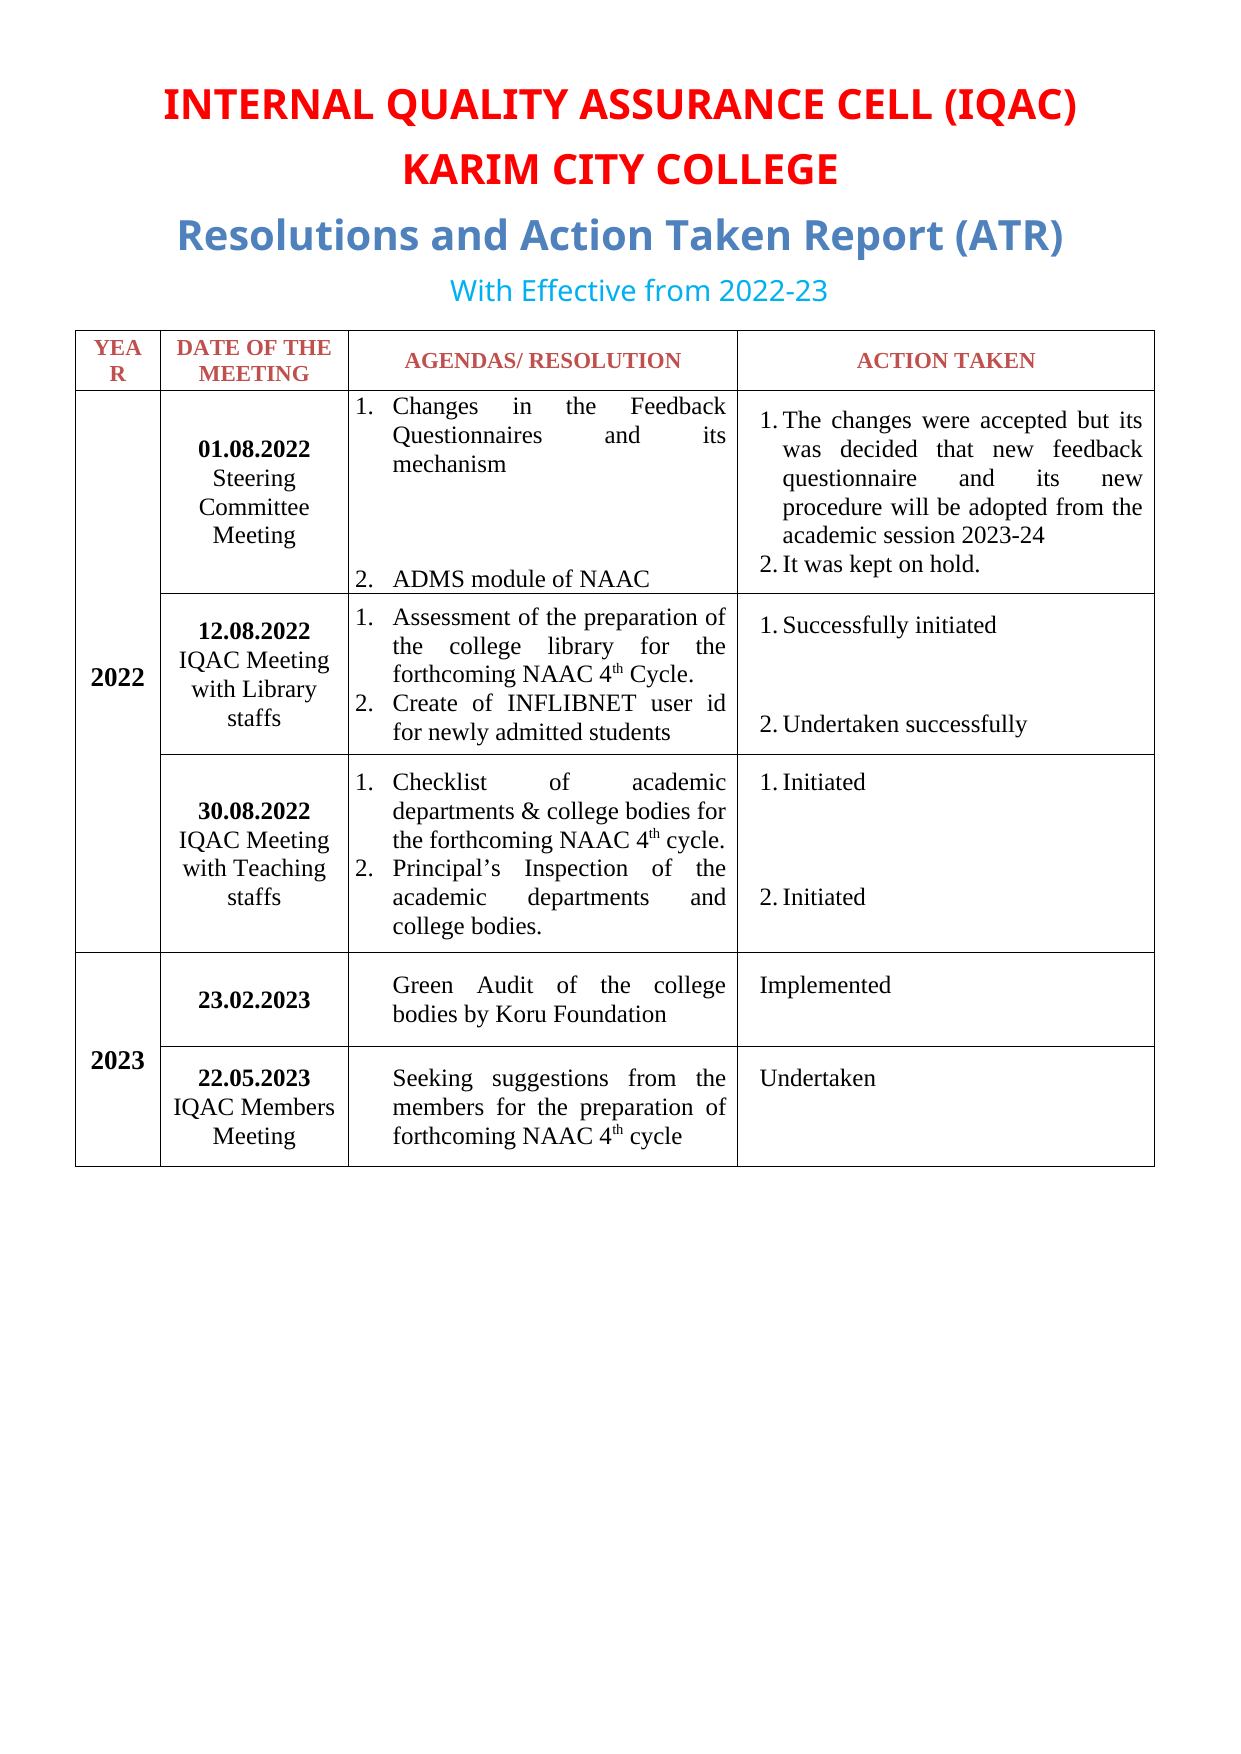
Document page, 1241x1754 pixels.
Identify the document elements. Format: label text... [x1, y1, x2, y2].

text With Effective from 2022-23 [375, 271, 1165, 310]
table_header YEAR [76, 331, 160, 390]
table_cell 01.08.2022 Steering Committee Meeting [161, 391, 348, 592]
text Resolutions and Action Taken Report (ATR) [75, 205, 1165, 262]
text INTERNAL QUALITY ASSURANCE CELL (IQAC) [75, 75, 1165, 132]
table_cell 22.05.2023 IQAC Members Meeting [161, 1047, 348, 1166]
table_cell 2023 [76, 953, 160, 1166]
table_cell Undertaken [738, 1047, 1154, 1166]
table_cell 12.08.2022 IQAC Meeting with Library staffs [161, 594, 348, 754]
text KARIM CITY COLLEGE [75, 140, 1165, 197]
table_cell Initiated Initiated [738, 755, 1154, 952]
table_header AGENDAS/ RESOLUTION [349, 331, 737, 390]
table_cell Successfully initiated Undertaken successfully [738, 594, 1154, 754]
table_cell 30.08.2022 IQAC Meeting with Teaching staffs [161, 755, 348, 952]
table_cell Green Audit of the college bodies by Koru Foundation [349, 953, 737, 1046]
table_header ACTION TAKEN [738, 331, 1154, 390]
table_cell 2022 [76, 391, 160, 952]
table_cell Changes in the Feedback Questionnaires and its mechanism ADMS module of NAAC [349, 391, 737, 592]
table_cell Checklist of academic departments & college bodies for the forthcoming NAAC 4th cycle. Principal’s Inspection of the academic departments and college bodies. [349, 755, 737, 952]
table_cell The changes were accepted but its was decided that new feedback questionnaire and its new procedure will be adopted from the academic session 2023-24 It was kept on hold. [738, 391, 1154, 592]
table_cell Implemented [738, 953, 1154, 1046]
table_cell 23.02.2023 [161, 953, 348, 1046]
table_cell Assessment of the preparation of the college library for the forthcoming NAAC 4th Cycle. Create of INFLIBNET user id for newly admitted students [349, 594, 737, 754]
table_cell Seeking suggestions from the members for the preparation of forthcoming NAAC 4th cycle [349, 1047, 737, 1166]
table_header DATE OF THE MEETING [161, 331, 348, 390]
